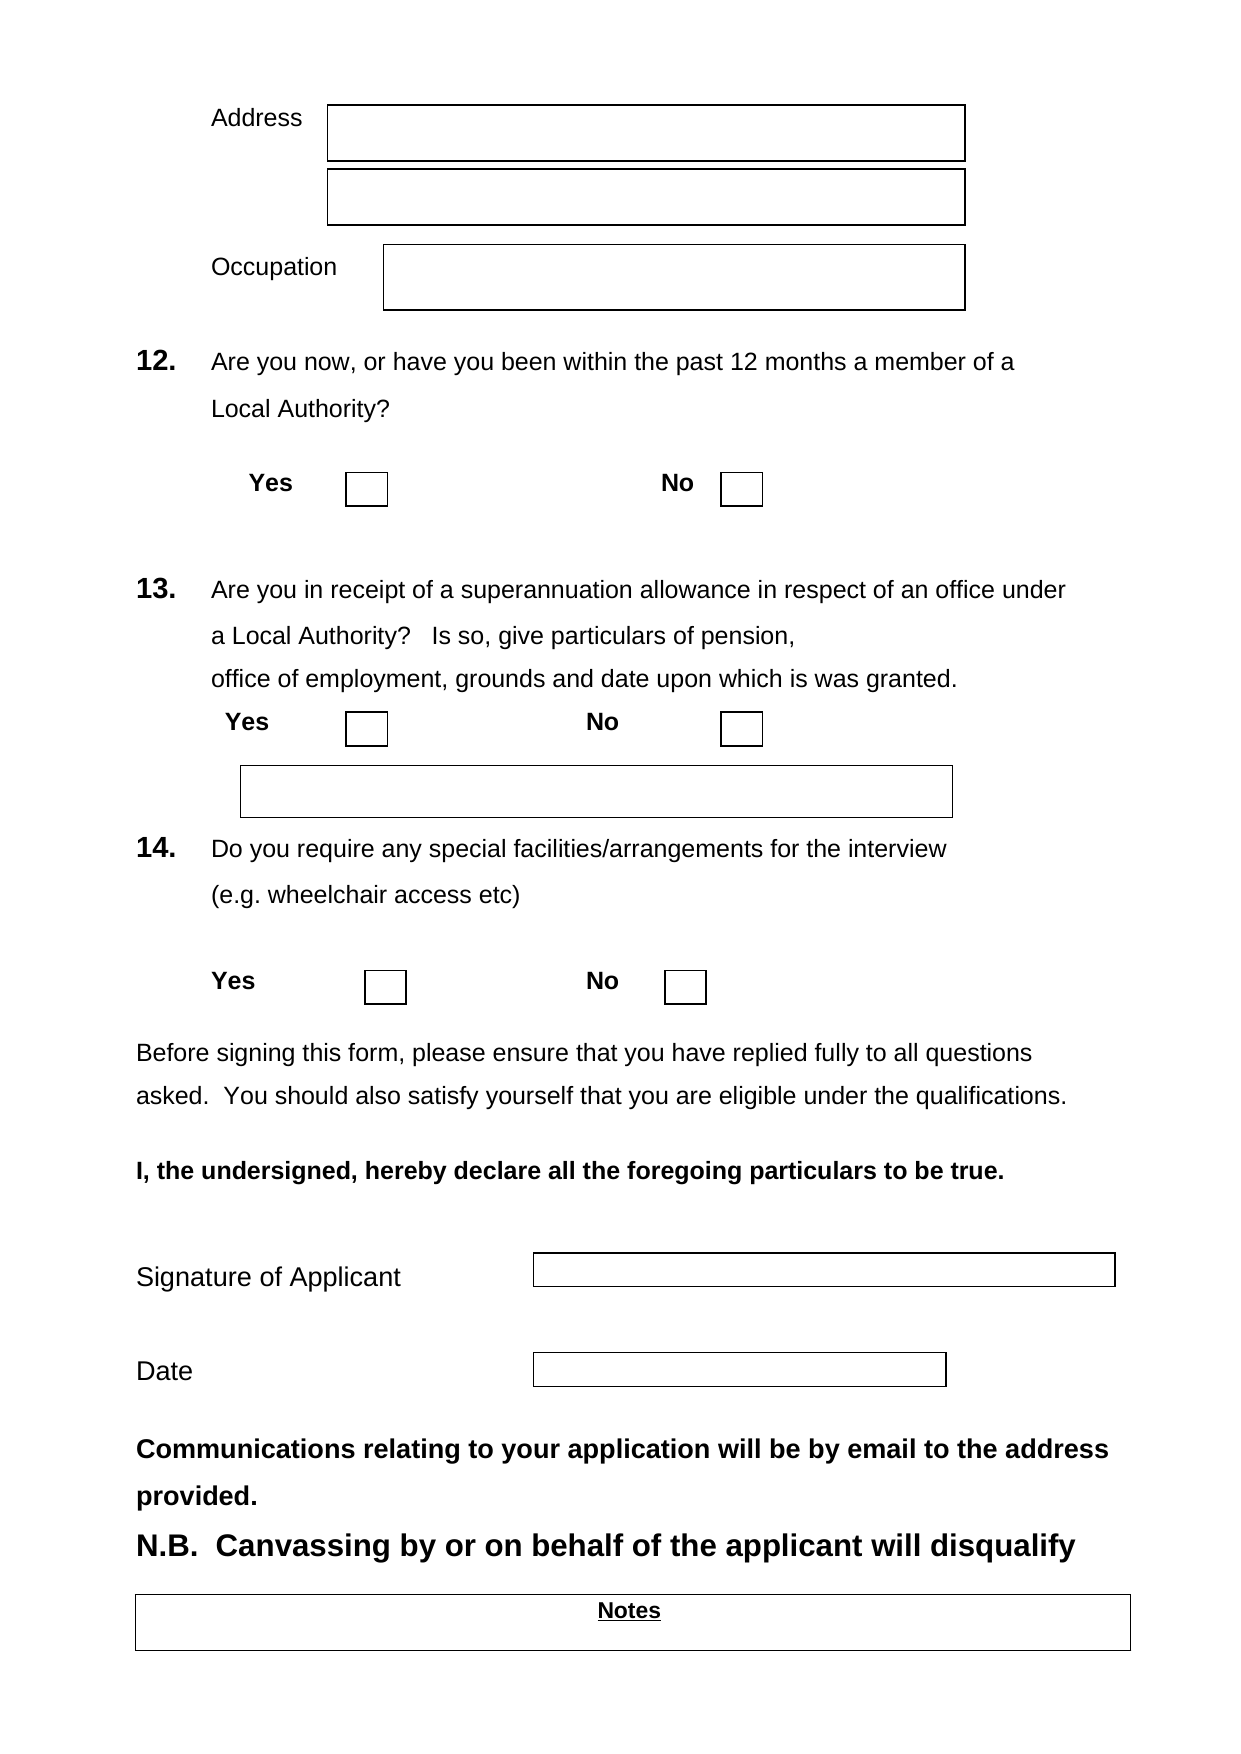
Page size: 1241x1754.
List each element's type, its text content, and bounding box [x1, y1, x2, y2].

text asked. You should also satisfy yourself that you are eligible under the qualifications. [136, 1081, 1125, 1110]
text (e.g. wheelchair access etc) [136, 880, 1125, 909]
text office of employment, grounds and date upon which is was granted. [136, 664, 1125, 693]
text 12. Are you now, or have you been within the past 12 months a member of a [136, 343, 1125, 377]
text Before signing this form, please ensure that you have replied fully to all questions [136, 1038, 1125, 1067]
text Date [136, 1355, 1125, 1386]
text a Local Authority? Is so, give particulars of pension, [136, 621, 1125, 650]
text N.B. Canvassing by or on behalf of the applicant will disqualify [136, 1527, 1125, 1563]
text Address [136, 103, 1125, 132]
text Notes [136, 1595, 1130, 1624]
text Communications relating to your application will be by email to the address provided. [136, 1433, 1125, 1511]
text I, the undersigned, hereby declare all the foregoing particulars to be true. [136, 1156, 1125, 1184]
text Yes No [211, 966, 1125, 995]
text Signature of Applicant [136, 1261, 1125, 1293]
text 14. Do you require any special facilities/arrangements for the interview [136, 830, 1125, 863]
text Occupation [136, 252, 1125, 281]
text Local Authority? [136, 393, 1125, 422]
text 13. Are you in receipt of a superannuation allowance in respect of an office under [136, 571, 1125, 604]
text Yes No [211, 468, 1125, 497]
text Yes No [211, 707, 1125, 736]
